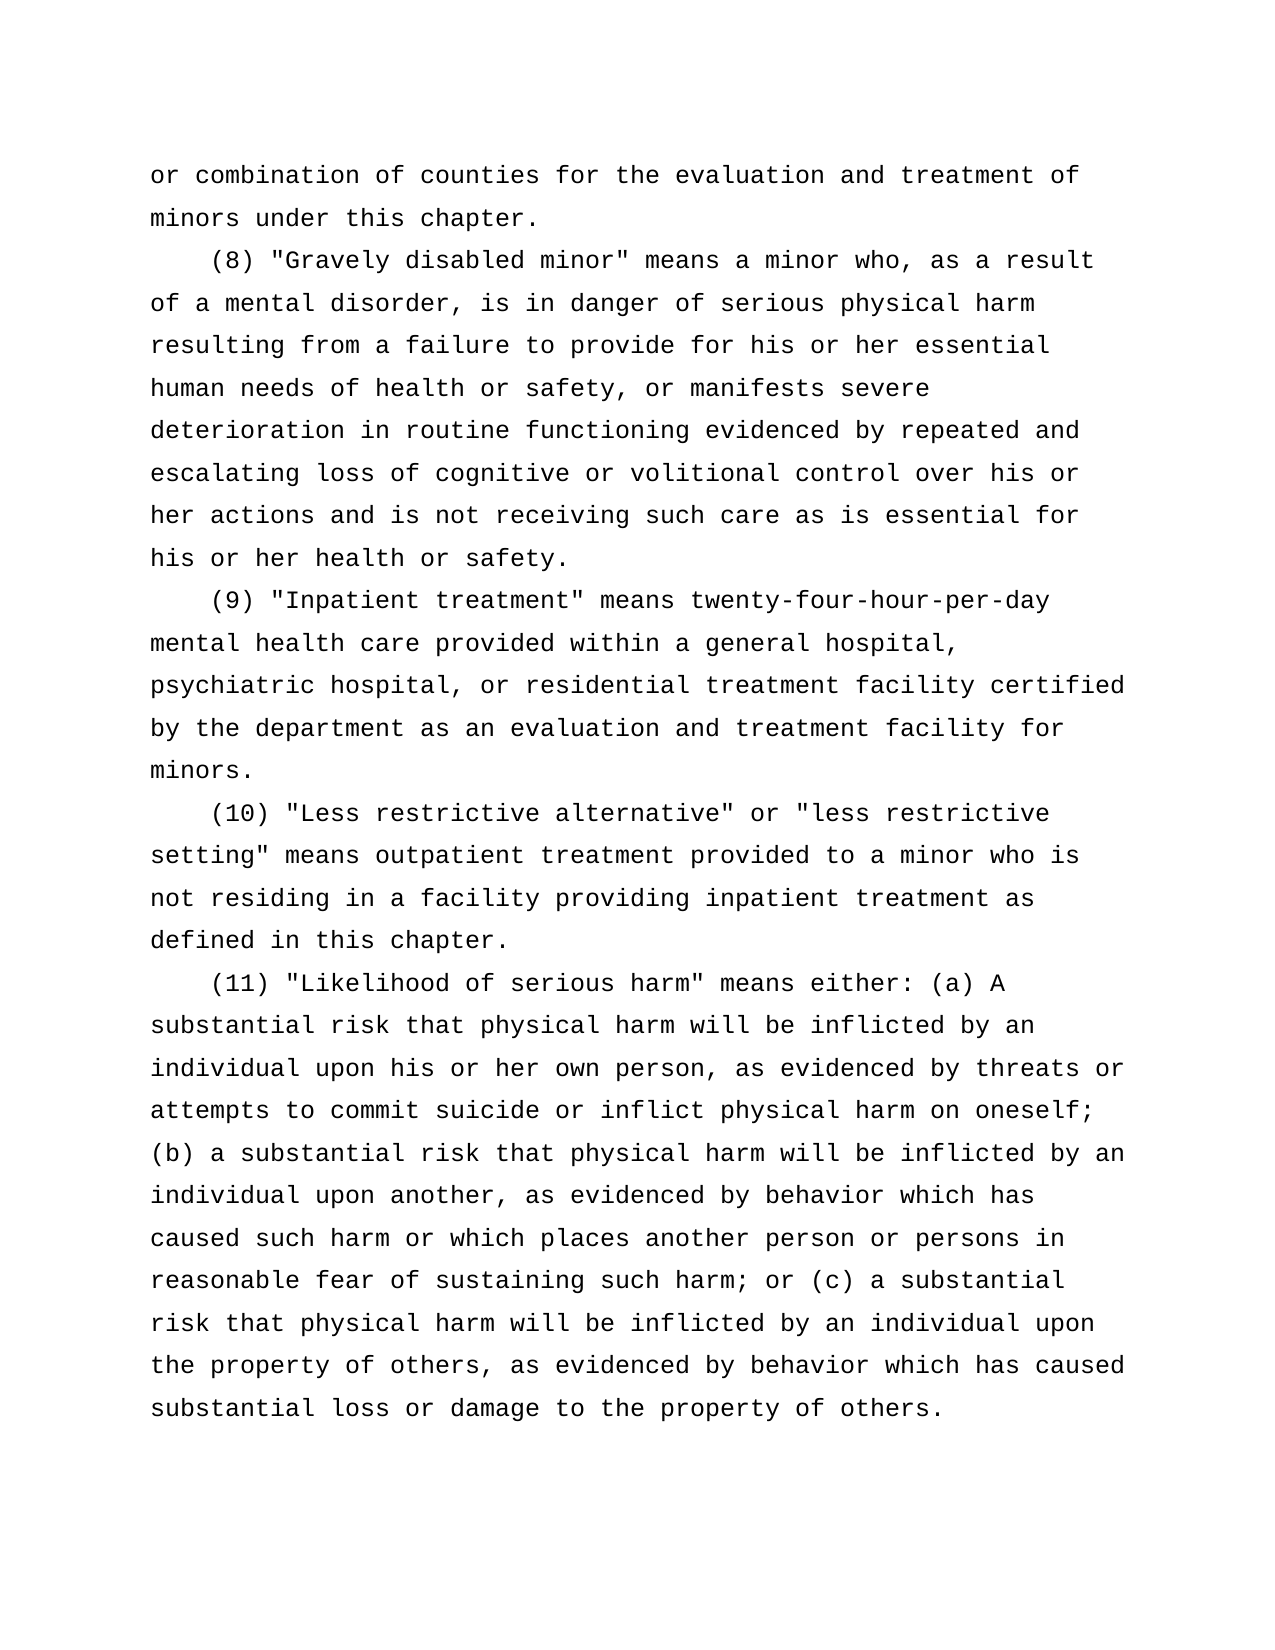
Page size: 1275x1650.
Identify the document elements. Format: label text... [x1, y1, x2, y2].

text (11) "Likelihood of serious harm" means either: (a) A substantial risk that physical harm will be inflicted by an individual upon his or her own person, as evidenced by threats or attempts to commit suicide or inflict physical harm on oneself; (b) a substantial risk that physical harm will be inflicted by an individual upon another, as evidenced by behavior which has caused such harm or which places another person or persons in reasonable fear of sustaining such harm; or (c) a substantial risk that physical harm will be inflicted by an individual upon the property of others, as evidenced by behavior which has caused substantial loss or damage to the property of others. [150, 957, 1125, 1425]
text (9) "Inpatient treatment" means twenty-four-hour-per-day mental health care provided within a general hospital, psychiatric hospital, or residential treatment facility certified by the department as an evaluation and treatment facility for minors. [150, 575, 1125, 787]
text (10) "Less restrictive alternative" or "less restrictive setting" means outpatient treatment provided to a minor who is not residing in a facility providing inpatient treatment as defined in this chapter. [150, 787, 1125, 957]
text (8) "Gravely disabled minor" means a minor who, as a result of a mental disorder, is in danger of serious physical harm resulting from a failure to provide for his or her essential human needs of health or safety, or manifests severe deterioration in routine functioning evidenced by repeated and escalating loss of cognitive or volitional control over his or her actions and is not receiving such care as is essential for his or her health or safety. [150, 235, 1125, 575]
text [150, 150, 1125, 235]
